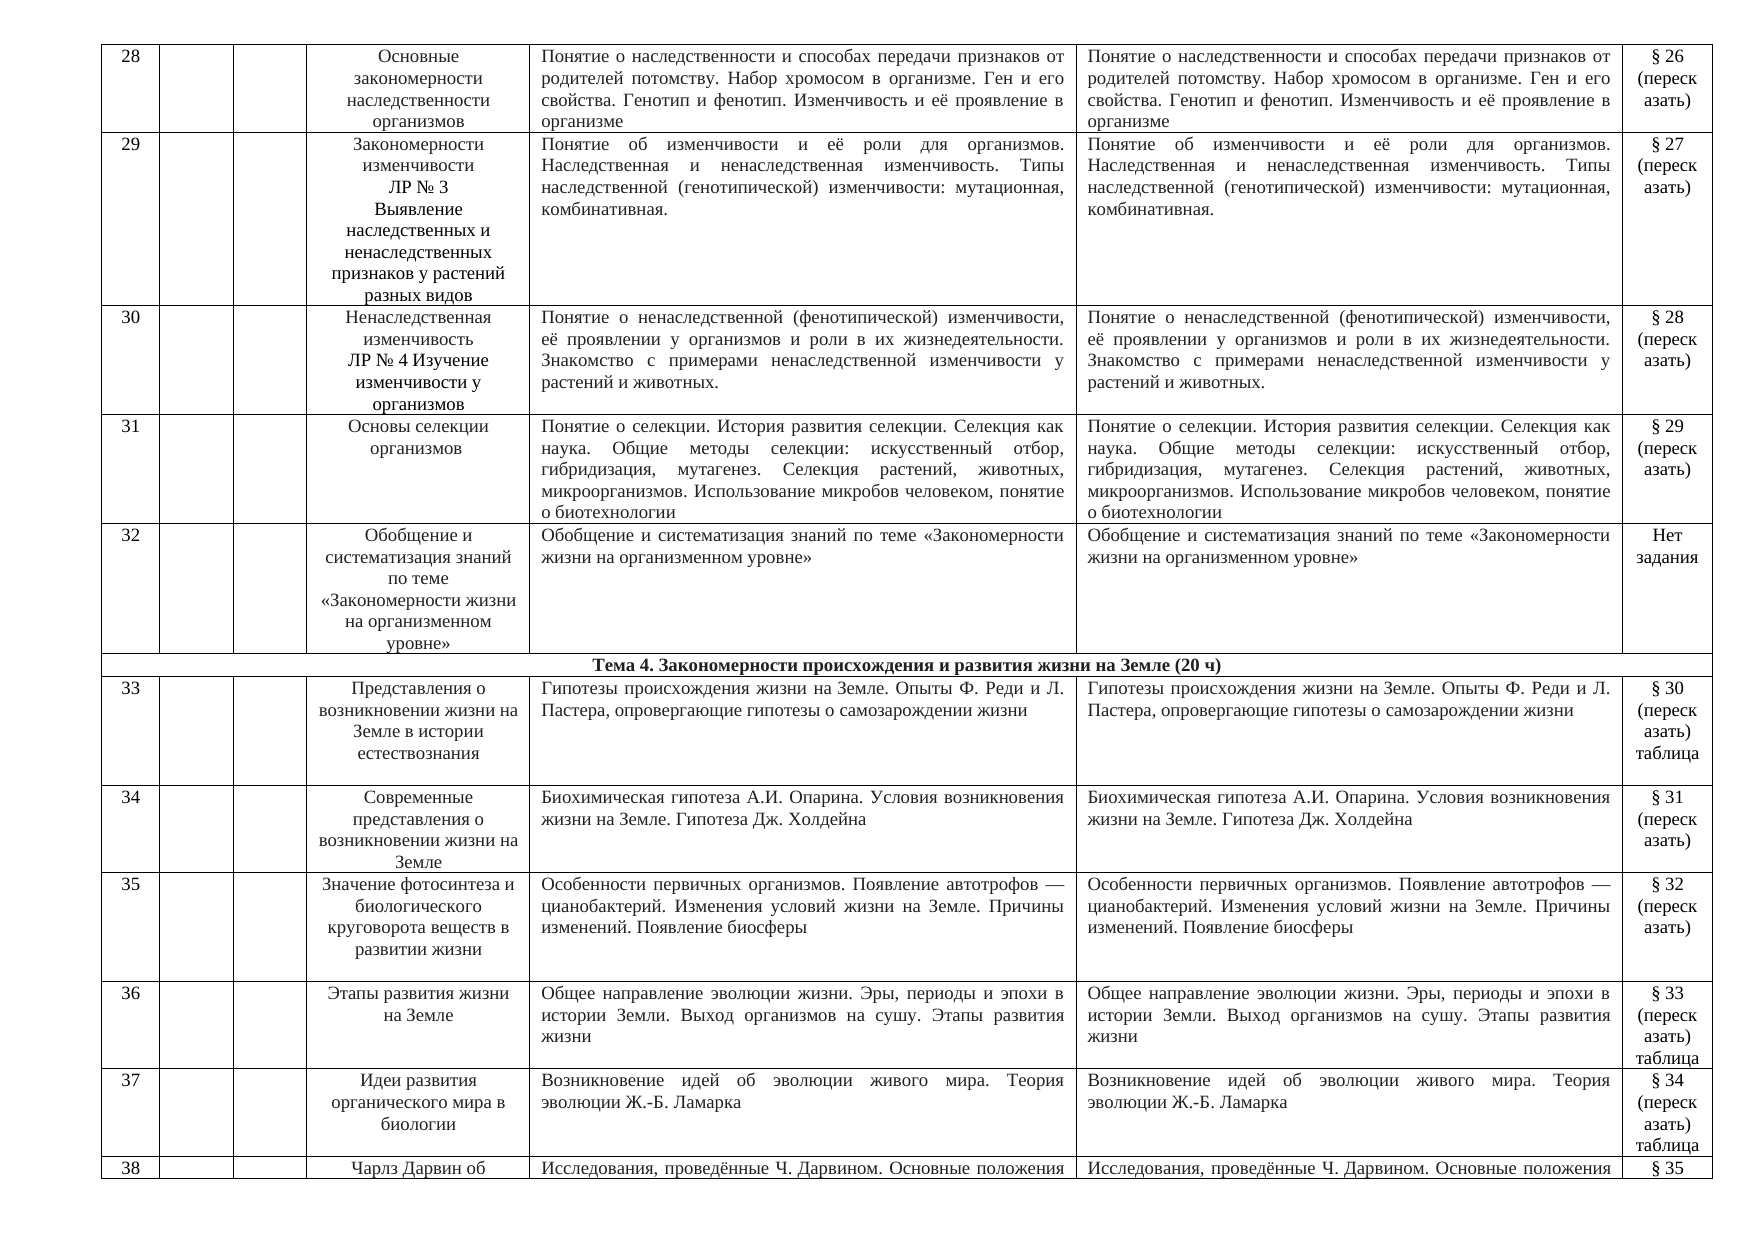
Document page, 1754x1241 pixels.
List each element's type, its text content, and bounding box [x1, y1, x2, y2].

table_cell § 32 (пересказать) [1623, 873, 1712, 981]
table_cell Обобщение и систематизация знаний по теме «Закономерности жизни на организменном уровне» [530, 524, 1076, 653]
table_cell § 29 (пересказать) [1623, 415, 1712, 523]
table_cell 30 [102, 306, 159, 414]
table_cell Понятие о ненаследственной (фенотипической) изменчивости, её проявлении у организмов и роли в их жизнедеятельности. Знакомство с примерами ненаследственной изменчивости у растений и животных. [1077, 306, 1622, 414]
table_cell § 33 (пересказать) таблица [1623, 982, 1712, 1068]
table_cell Возникновение идей об эволюции живого мира. Теория эволюции Ж.-Б. Ламарка [530, 1069, 1076, 1156]
table_cell [160, 306, 233, 414]
table_cell Тема 4. Закономерности происхождения и развития жизни на Земле (20 ч) [102, 654, 1712, 676]
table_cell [307, 1157, 529, 1178]
table_cell Особенности первичных организмов. Появление автотрофов — цианобактерий. Изменения условий жизни на Земле. Причины изменений. Появление биосферы [530, 873, 1076, 981]
table_cell Особенности первичных организмов. Появление автотрофов — цианобактерий. Изменения условий жизни на Земле. Причины изменений. Появление биосферы [1077, 873, 1622, 981]
table_cell Общее направление эволюции жизни. Эры, периоды и эпохи в истории Земли. Выход организмов на сушу. Этапы развития жизни [1077, 982, 1622, 1068]
table_cell 37 [102, 1069, 159, 1156]
table_cell § 34 (пересказать) таблица [1623, 1069, 1712, 1156]
table_cell Обобщение и систематизация знаний по теме «Закономерности жизни на организменном уровне» [1077, 524, 1622, 653]
table_cell Обобщение и систематизация знаний по теме «Закономерности жизни на организменном уровне» [307, 524, 529, 653]
table_cell 29 [102, 133, 159, 305]
table_cell Закономерности изменчивости ЛР № 3 Выявление наследственных и ненаследственных признаков у растений разных видов [307, 133, 529, 305]
table_cell [160, 415, 233, 523]
table_cell § 27 (пересказать) [1623, 133, 1712, 305]
table_cell [234, 306, 306, 414]
table_cell Биохимическая гипотеза А.И. Опарина. Условия возникновения жизни на Земле. Гипотеза Дж. Холдейна [530, 786, 1076, 872]
table_cell Понятие об изменчивости и её роли для организмов. Наследственная и ненаследственная изменчивость. Типы наследственной (генотипической) изменчивости: мутационная, комбинативная. [530, 133, 1076, 305]
table_cell 38 [102, 1157, 159, 1178]
table_cell § 30 (пересказать) таблица [1623, 677, 1712, 785]
table_cell Идеи развития органического мира в биологии [307, 1069, 529, 1156]
table_cell [160, 45, 233, 132]
table_cell Понятие о ненаследственной (фенотипической) изменчивости, её проявлении у организмов и роли в их жизнедеятельности. Знакомство с примерами ненаследственной изменчивости у растений и животных. [530, 306, 1076, 414]
table_cell [234, 415, 306, 523]
table_cell Понятие о селекции. История развития селекции. Селекция как наука. Общие методы селекции: искусственный отбор, гибридизация, мутагенез. Селекция растений, животных, микроорганизмов. Использование микробов человеком, понятие о биотехнологии [1077, 415, 1622, 523]
table_cell [160, 873, 233, 981]
table_cell Ненаследственная изменчивость ЛР № 4 Изучение изменчивости у организмов [307, 306, 529, 414]
table_cell [160, 982, 233, 1068]
table_cell 35 [102, 873, 159, 981]
table_cell [160, 677, 233, 785]
table_cell [234, 677, 306, 785]
table_cell [234, 524, 306, 653]
table_cell 28 [102, 45, 159, 132]
table_cell Нет задания [1623, 524, 1712, 653]
table_cell Понятие о наследственности и способах передачи признаков от родителей потомству. Набор хромосом в организме. Ген и его свойства. Генотип и фенотип. Изменчивость и её проявление в организме [1077, 45, 1622, 132]
table_cell [160, 133, 233, 305]
table_cell [160, 786, 233, 872]
table_cell [160, 524, 233, 653]
table_cell [234, 45, 306, 132]
table_cell 31 [102, 415, 159, 523]
table_cell [234, 1157, 306, 1178]
table_cell 32 [102, 524, 159, 653]
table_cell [530, 1157, 1076, 1178]
table_cell § 35 (пересказать) [1623, 1157, 1712, 1178]
table_cell Значение фотосинтеза и биологического круговорота веществ в развитии жизни [307, 873, 529, 981]
table_cell [234, 1069, 306, 1156]
table_cell [234, 982, 306, 1068]
table_cell Представления о возникновении жизни на Земле в истории естествознания [307, 677, 529, 785]
table_cell Общее направление эволюции жизни. Эры, периоды и эпохи в истории Земли. Выход организмов на сушу. Этапы развития жизни [530, 982, 1076, 1068]
table_cell [160, 1069, 233, 1156]
table_cell [234, 873, 306, 981]
table_cell Биохимическая гипотеза А.И. Опарина. Условия возникновения жизни на Земле. Гипотеза Дж. Холдейна [1077, 786, 1622, 872]
table_cell Понятие о наследственности и способах передачи признаков от родителей потомству. Набор хромосом в организме. Ген и его свойства. Генотип и фенотип. Изменчивость и её проявление в организме [530, 45, 1076, 132]
table_cell § 28 (пересказать) [1623, 306, 1712, 414]
table_cell § 31 (пересказать) [1623, 786, 1712, 872]
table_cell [1077, 1157, 1622, 1178]
table_cell 36 [102, 982, 159, 1068]
table_cell 33 [102, 677, 159, 785]
table_cell Основные закономерности наследственности организмов [307, 45, 529, 132]
table_cell Основы селекции организмов [307, 415, 529, 523]
table_cell Гипотезы происхождения жизни на Земле. Опыты Ф. Реди и Л. Пастера, опровергающие гипотезы о самозарождении жизни [530, 677, 1076, 785]
table_cell Этапы развития жизни на Земле [307, 982, 529, 1068]
table_cell 34 [102, 786, 159, 872]
table_cell Возникновение идей об эволюции живого мира. Теория эволюции Ж.-Б. Ламарка [1077, 1069, 1622, 1156]
table_cell § 26 (пересказать) [1623, 45, 1712, 132]
table_cell [234, 133, 306, 305]
table_cell Современные представления о возникновении жизни на Земле [307, 786, 529, 872]
table_cell [160, 1157, 233, 1178]
table_cell Гипотезы происхождения жизни на Земле. Опыты Ф. Реди и Л. Пастера, опровергающие гипотезы о самозарождении жизни [1077, 677, 1622, 785]
table_cell [234, 786, 306, 872]
table_cell Понятие о селекции. История развития селекции. Селекция как наука. Общие методы селекции: искусственный отбор, гибридизация, мутагенез. Селекция растений, животных, микроорганизмов. Использование микробов человеком, понятие о биотехнологии [530, 415, 1076, 523]
table_cell Понятие об изменчивости и её роли для организмов. Наследственная и ненаследственная изменчивость. Типы наследственной (генотипической) изменчивости: мутационная, комбинативная. [1077, 133, 1622, 305]
